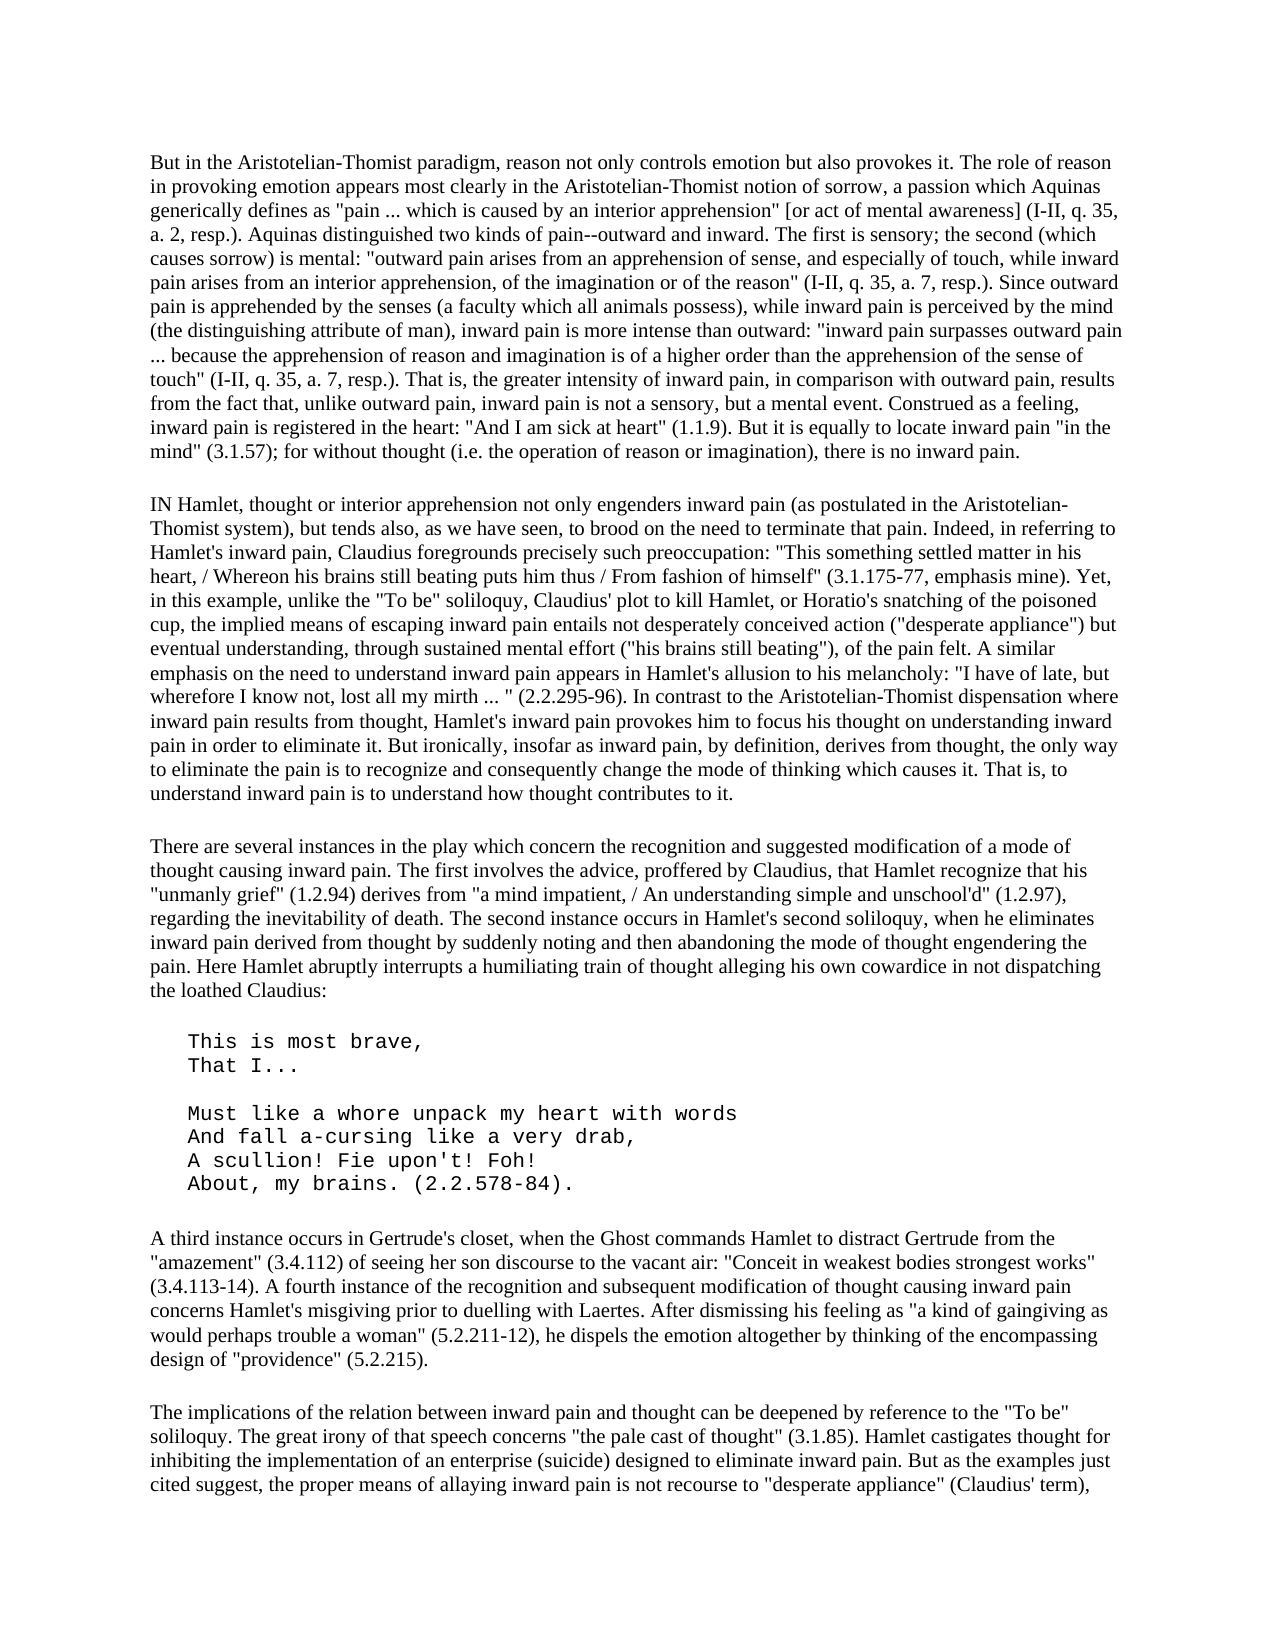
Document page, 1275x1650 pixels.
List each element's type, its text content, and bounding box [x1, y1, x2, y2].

text IN Hamlet, thought or interior apprehension not only engenders inward pain (as postulated in the Aristotelian-Thomist system), but tends also, as we have seen, to brood on the need to terminate that pain. Indeed, in referring to Hamlet's inward pain, Claudius foregrounds precisely such preoccupation: "This something settled matter in his heart, / Whereon his brains still beating puts him thus / From fashion of himself" (3.1.175-77, emphasis mine). Yet, in this example, unlike the "To be" soliloquy, Claudius' plot to kill Hamlet, or Horatio's snatching of the poisoned cup, the implied means of escaping inward pain entails not desperately conceived action ("desperate appliance") but eventual understanding, through sustained mental effort ("his brains still beating"), of the pain felt. A similar emphasis on the need to understand inward pain appears in Hamlet's allusion to his melancholy: "I have of late, but wherefore I know not, lost all my mirth ... " (2.2.295-96). In contrast to the Aristotelian-Thomist dispensation where inward pain results from thought, Hamlet's inward pain provokes him to focus his thought on understanding inward pain in order to eliminate it. But ironically, insofar as inward pain, by definition, derives from thought, the only way to eliminate the pain is to recognize and consequently change the mode of thinking which causes it. That is, to understand inward pain is to understand how thought contributes to it. [150, 492, 1125, 805]
text And fall a-cursing like a very drab, [150, 1126, 1125, 1150]
text That I... [150, 1055, 1125, 1079]
text There are several instances in the play which concern the recognition and suggested modification of a mode of thought causing inward pain. The first involves the advice, proffered by Claudius, that Hamlet recognize that his "unmanly grief" (1.2.94) derives from "a mind impatient, / An understanding simple and unschool'd" (1.2.97), regarding the inevitability of death. The second instance occurs in Hamlet's second soliloquy, when he eliminates inward pain derived from thought by suddenly noting and then abandoning the mode of thought engendering the pain. Here Hamlet abruptly interrupts a humiliating train of thought alleging his own cowardice in not dispatching the loathed Claudius: [150, 834, 1125, 1002]
text But in the Aristotelian-Thomist paradigm, reason not only controls emotion but also provokes it. The role of reason in provoking emotion appears most clearly in the Aristotelian-Thomist notion of sorrow, a passion which Aquinas generically defines as "pain ... which is caused by an interior apprehension" [or act of mental awareness] (I-II, q. 35, a. 2, resp.). Aquinas distinguished two kinds of pain--outward and inward. The first is sensory; the second (which causes sorrow) is mental: "outward pain arises from an apprehension of sense, and especially of touch, while inward pain arises from an interior apprehension, of the imagination or of the reason" (I-II, q. 35, a. 7, resp.). Since outward pain is apprehended by the senses (a faculty which all animals possess), while inward pain is perceived by the mind (the distinguishing attribute of man), inward pain is more intense than outward: "inward pain surpasses outward pain ... because the apprehension of reason and imagination is of a higher order than the apprehension of the sense of touch" (I-II, q. 35, a. 7, resp.). That is, the greater intensity of inward pain, in comparison with outward pain, results from the fact that, unlike outward pain, inward pain is not a sensory, but a mental event. Construed as a feeling, inward pain is registered in the heart: "And I am sick at heart" (1.1.9). But it is equally to locate inward pain "in the mind" (3.1.57); for without thought (i.e. the operation of reason or imagination), there is no inward pain. [150, 150, 1125, 463]
text About, my brains. (2.2.578-84). [150, 1173, 1125, 1197]
text Must like a whore unpack my heart with words [150, 1102, 1125, 1126]
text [150, 1400, 1125, 1496]
text This is most brave, [150, 1032, 1125, 1055]
text A third instance occurs in Gertrude's closet, when the Ghost commands Hamlet to distract Gertrude from the "amazement" (3.4.112) of seeing her son discourse to the vacant air: "Conceit in weakest bodies strongest works" (3.4.113-14). A fourth instance of the recognition and subsequent modification of thought causing inward pain concerns Hamlet's misgiving prior to duelling with Laertes. After dismissing his feeling as "a kind of gaingiving as would perhaps trouble a woman" (5.2.211-12), he dispels the emotion altogether by thinking of the encompassing design of "providence" (5.2.215). [150, 1226, 1125, 1371]
text A scullion! Fie upon't! Foh! [150, 1150, 1125, 1173]
